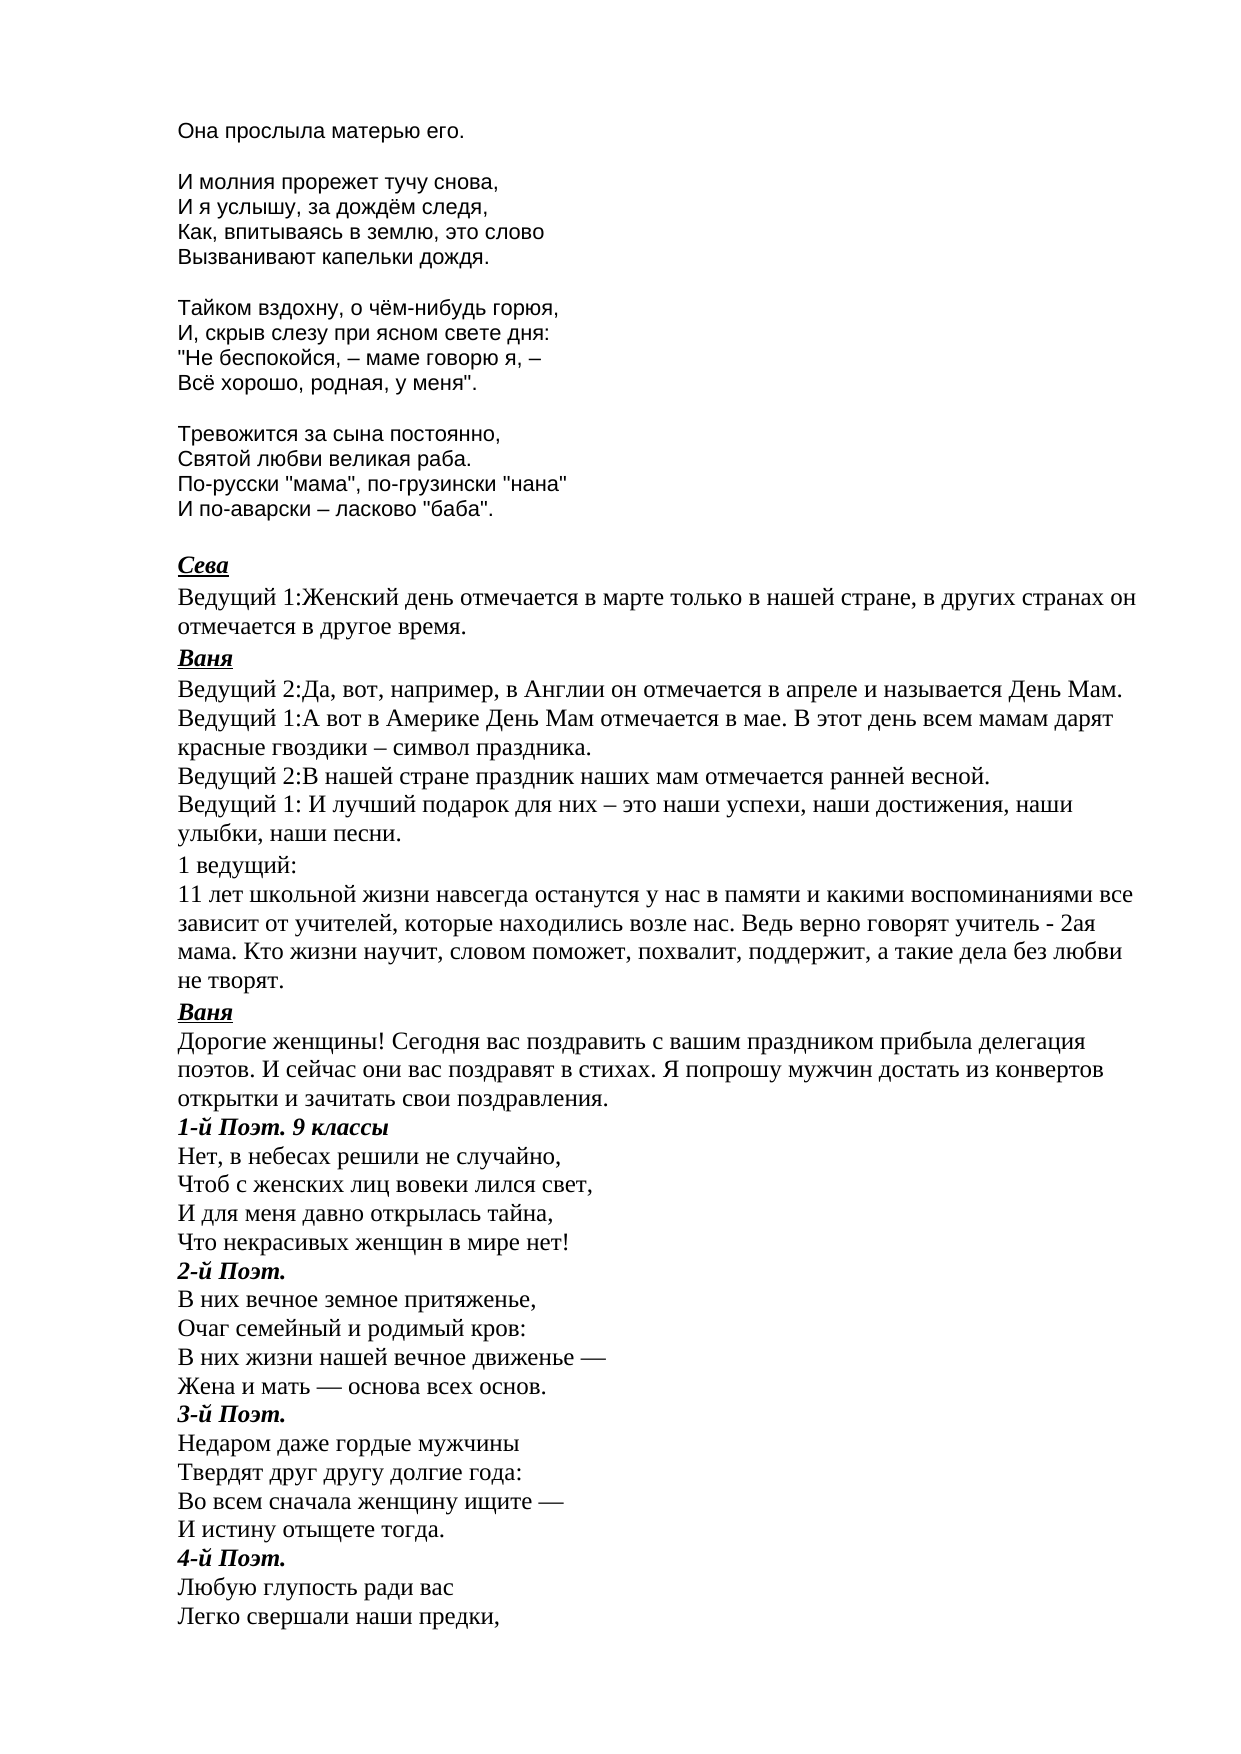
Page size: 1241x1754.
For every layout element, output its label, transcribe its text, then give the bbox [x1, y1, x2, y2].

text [177, 118, 1152, 521]
text Ведущий 1:Женский день отмечается в марте только в нашей стране, в других странах он отмечается в другое время. [177, 582, 1152, 639]
text Ваня [177, 643, 1152, 671]
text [177, 997, 1152, 1629]
text Сева [177, 550, 1152, 579]
text 1 ведущий: 11 лет школьной жизни навсегда останутся у нас в памяти и какими воспоминаниями все зависит от учителей, которые находились возле нас. Ведь верно говорят учитель - 2ая мама. Кто жизни научит, словом поможет, похвалит, поддержит, а такие дела без любви не творят. [177, 850, 1152, 994]
text Ведущий 2:Да, вот, например, в Англии он отмечается в апреле и называется День Мам. Ведущий 1:А вот в Америке День Мам отмечается в мае. В этот день всем мамам дарят красные гвоздики – символ праздника. Ведущий 2:В нашей стране праздник наших мам отмечается ранней весной. Ведущий 1: И лучший подарок для них – это наши успехи, наши достижения, наши улыбки, наши песни. [177, 674, 1152, 847]
